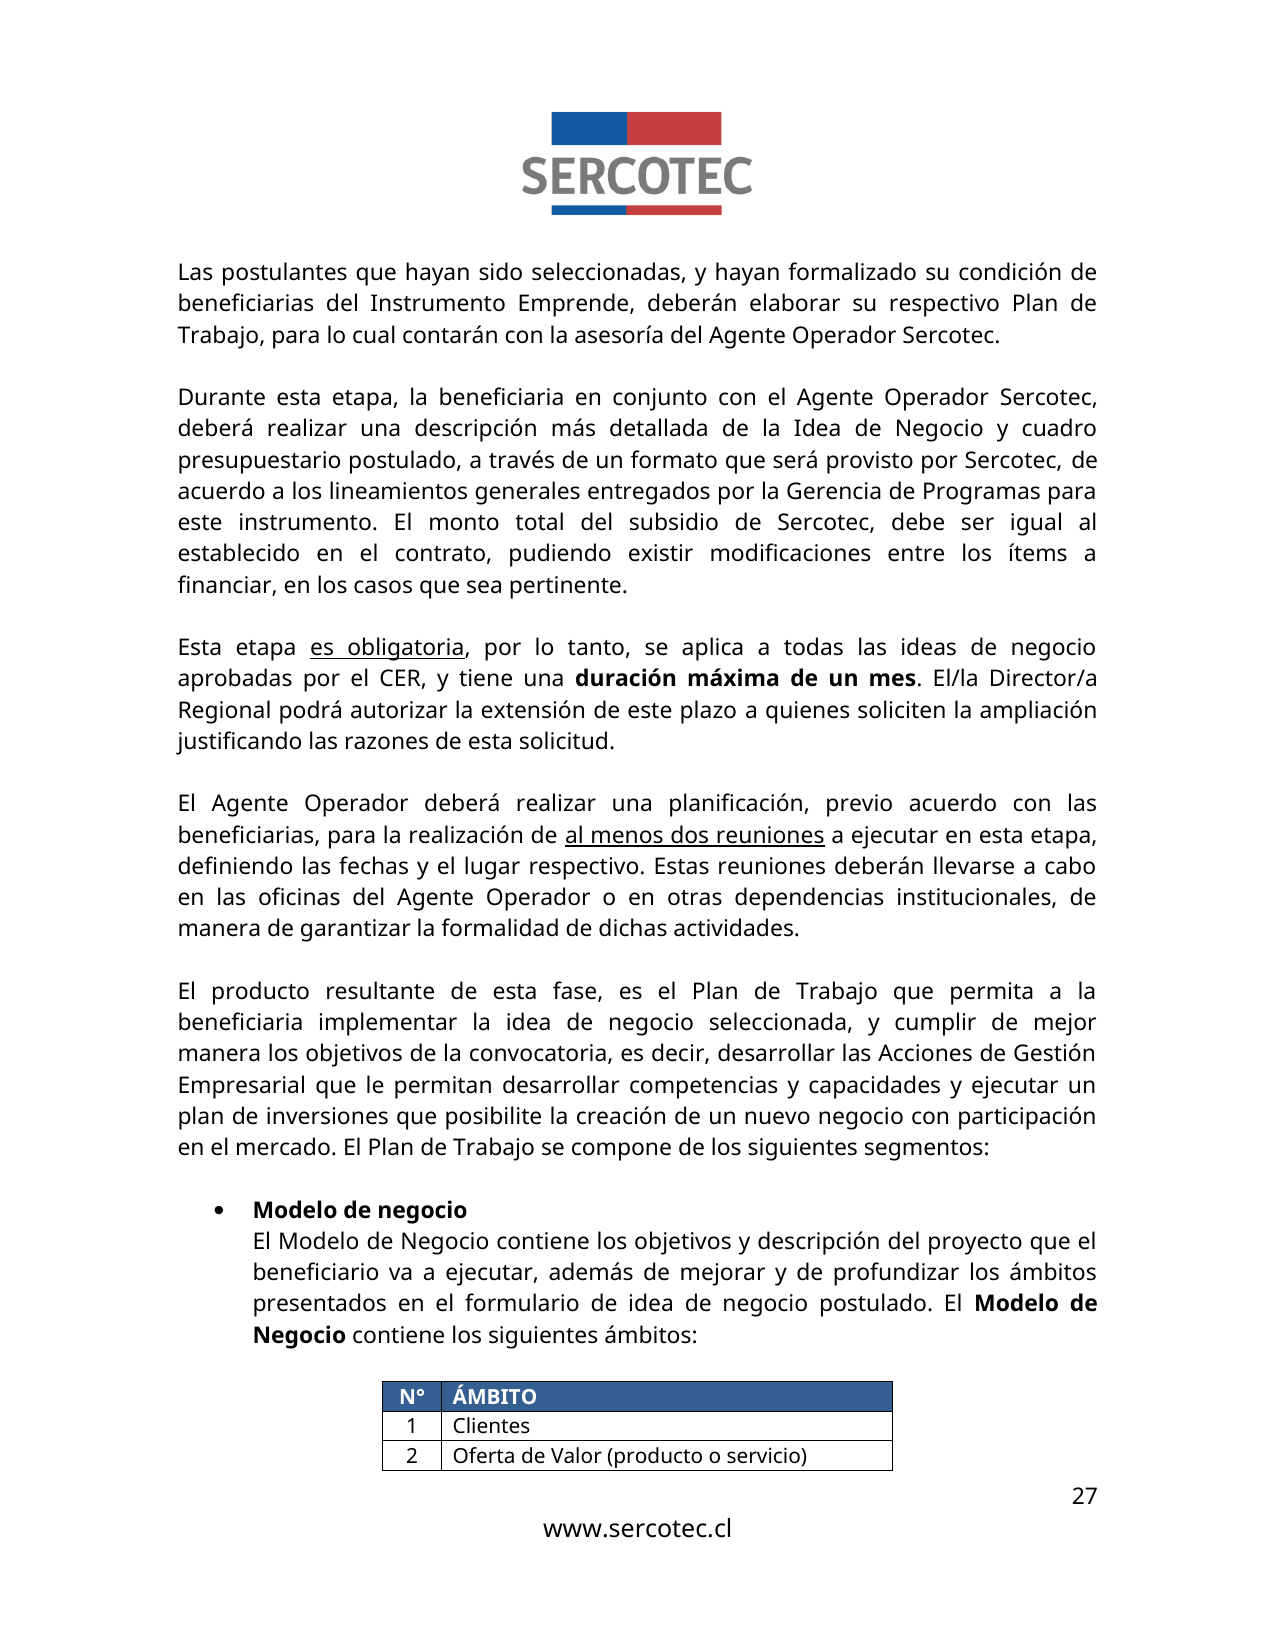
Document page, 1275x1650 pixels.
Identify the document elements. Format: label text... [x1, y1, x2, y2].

text El producto resultante de esta fase, es el Plan de Trabajo que permita a la beneficiaria implementar la idea de negocio seleccionada, y cumplir de mejor manera los objetivos de la convocatoria, es decir, desarrollar las Acciones de Gestión Empresarial que le permitan desarrollar competencias y capacidades y ejecutar un plan de inversiones que posibilite la creación de un nuevo negocio con participación en el mercado. El Plan de Trabajo se compone de los siguientes segmentos: [177, 975, 1098, 1162]
text El Agente Operador deberá realizar una planificación, previo acuerdo con las beneficiarias, para la realización de al menos dos reuniones a ejecutar en esta etapa, definiendo las fechas y el lugar respectivo. Estas reuniones deberán llevarse a cabo en las oficinas del Agente Operador o en otras dependencias institucionales, de manera de garantizar la formalidad de dichas actividades. [177, 787, 1098, 944]
picture [512, 105, 763, 225]
table_cell 2 [383, 1441, 441, 1469]
text Esta etapa es obligatoria, por lo tanto, se aplica a todas las ideas de negocio aprobadas por el CER, y tiene una duración máxima de un mes. El/la Director/a Regional podrá autorizar la extensión de este plazo a quienes soliciten la ampliación justificando las razones de esta solicitud. [177, 631, 1098, 756]
table_cell Clientes [442, 1412, 892, 1440]
table_cell 1 [383, 1412, 441, 1440]
table_header N° [383, 1382, 441, 1411]
list El Modelo de Negocio contiene los objetivos y descripción del proyecto que el beneficiario va a ejecutar, además de mejorar y de profundizar los ámbitos presentados en el formulario de idea de negocio postulado. El Modelo de Negocio contiene los siguientes ámbitos: [252, 1225, 1098, 1350]
text Durante esta etapa, la beneficiaria en conjunto con el Agente Operador Sercotec, deberá realizar una descripción más detallada de la Idea de Negocio y cuadro presupuestario postulado, a través de un formato que será provisto por Sercotec, de acuerdo a los lineamientos generales entregados por la Gerencia de Programas para este instrumento. El monto total del subsidio de Sercotec, debe ser igual al establecido en el contrato, pudiendo existir modificaciones entre los ítems a financiar, en los casos que sea pertinente. [177, 381, 1098, 600]
list Modelo de negocio [215, 1194, 1098, 1225]
table_cell Oferta de Valor (producto o servicio) [442, 1441, 892, 1469]
table_header ÁMBITO [442, 1382, 892, 1411]
text Las postulantes que hayan sido seleccionadas, y hayan formalizado su condición de beneficiarias del Instrumento Emprende, deberán elaborar su respectivo Plan de Trabajo, para lo cual contarán con la asesoría del Agente Operador Sercotec. [177, 256, 1098, 350]
